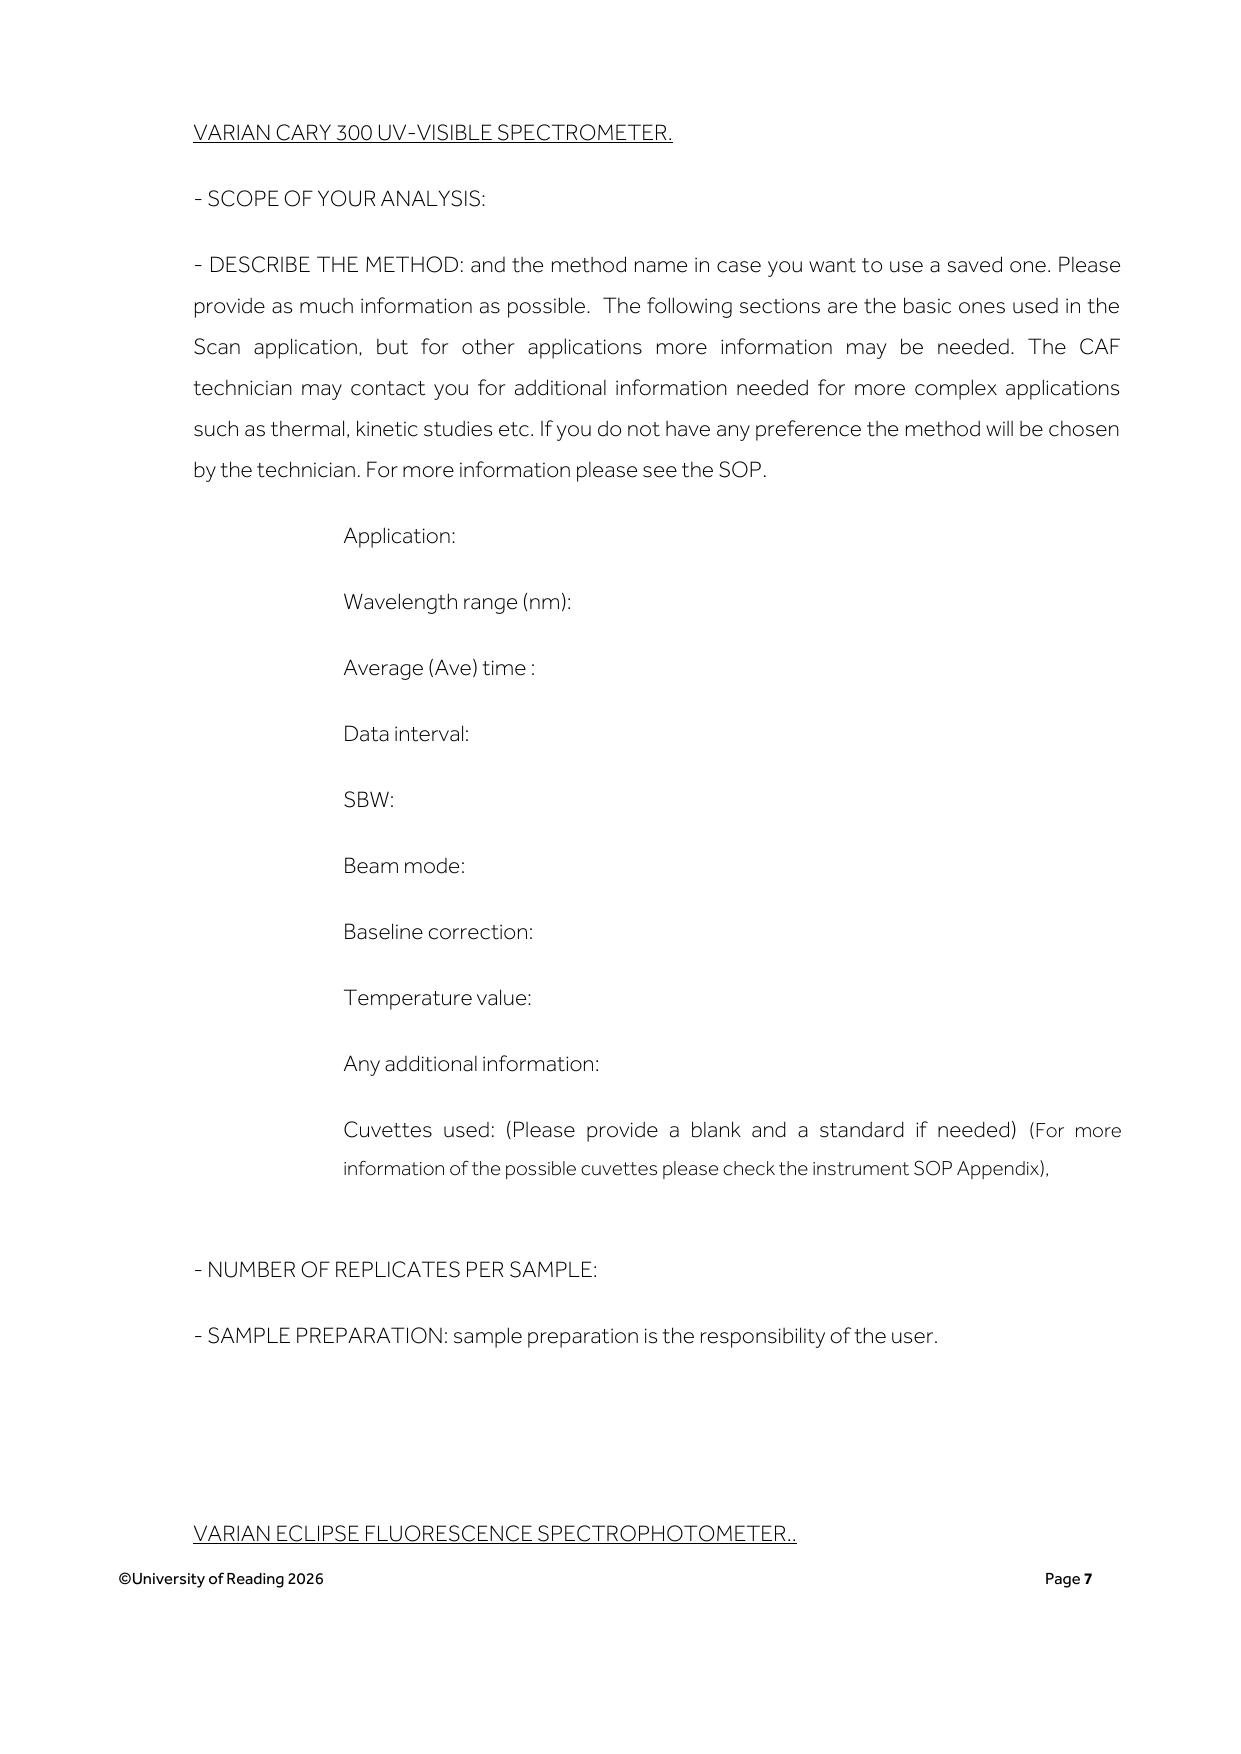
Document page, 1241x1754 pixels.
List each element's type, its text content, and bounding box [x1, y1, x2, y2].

text Cuvettes used: (Please provide a blank and a standard if needed) (For more information of the possible cuvettes please check the instrument SOP Appendix), [343, 1116, 1122, 1181]
text Data interval: [268, 719, 1122, 747]
text - SAMPLE PREPARATION: sample preparation is the responsibility of the user. [193, 1321, 1122, 1349]
text - NUMBER OF REPLICATES PER SAMPLE: [118, 1255, 1122, 1283]
text VARIAN ECLIPSE FLUORESCENCE SPECTROPHOTOMETER.. [193, 1519, 1122, 1547]
text - scope of your analysis: [193, 184, 1122, 212]
text Application: [193, 521, 1122, 549]
text VARIAN CARY 300 UV-VISIBLE SPECTROMETER. [193, 118, 1122, 146]
text Baseline correction: [268, 918, 1122, 945]
text Temperature value: [268, 984, 1122, 1011]
text Any additional information: [343, 1050, 1122, 1077]
text Beam mode: [268, 852, 1122, 879]
text Average (Ave) time : [268, 653, 1122, 681]
text Wavelength range (nm): [268, 587, 1122, 615]
text SBW: [268, 786, 1122, 813]
text - Describe the method: and the method name in case you want to use a saved one. Please provide as much information as possible. The following sections are the basic ones used in the Scan application, but for other applications more information may be needed. The CAF technician may contact you for additional information needed for more complex applications such as thermal, kinetic studies etc. If you do not have any preference the method will be chosen by the technician. For more information please see the SOP. [193, 250, 1122, 483]
